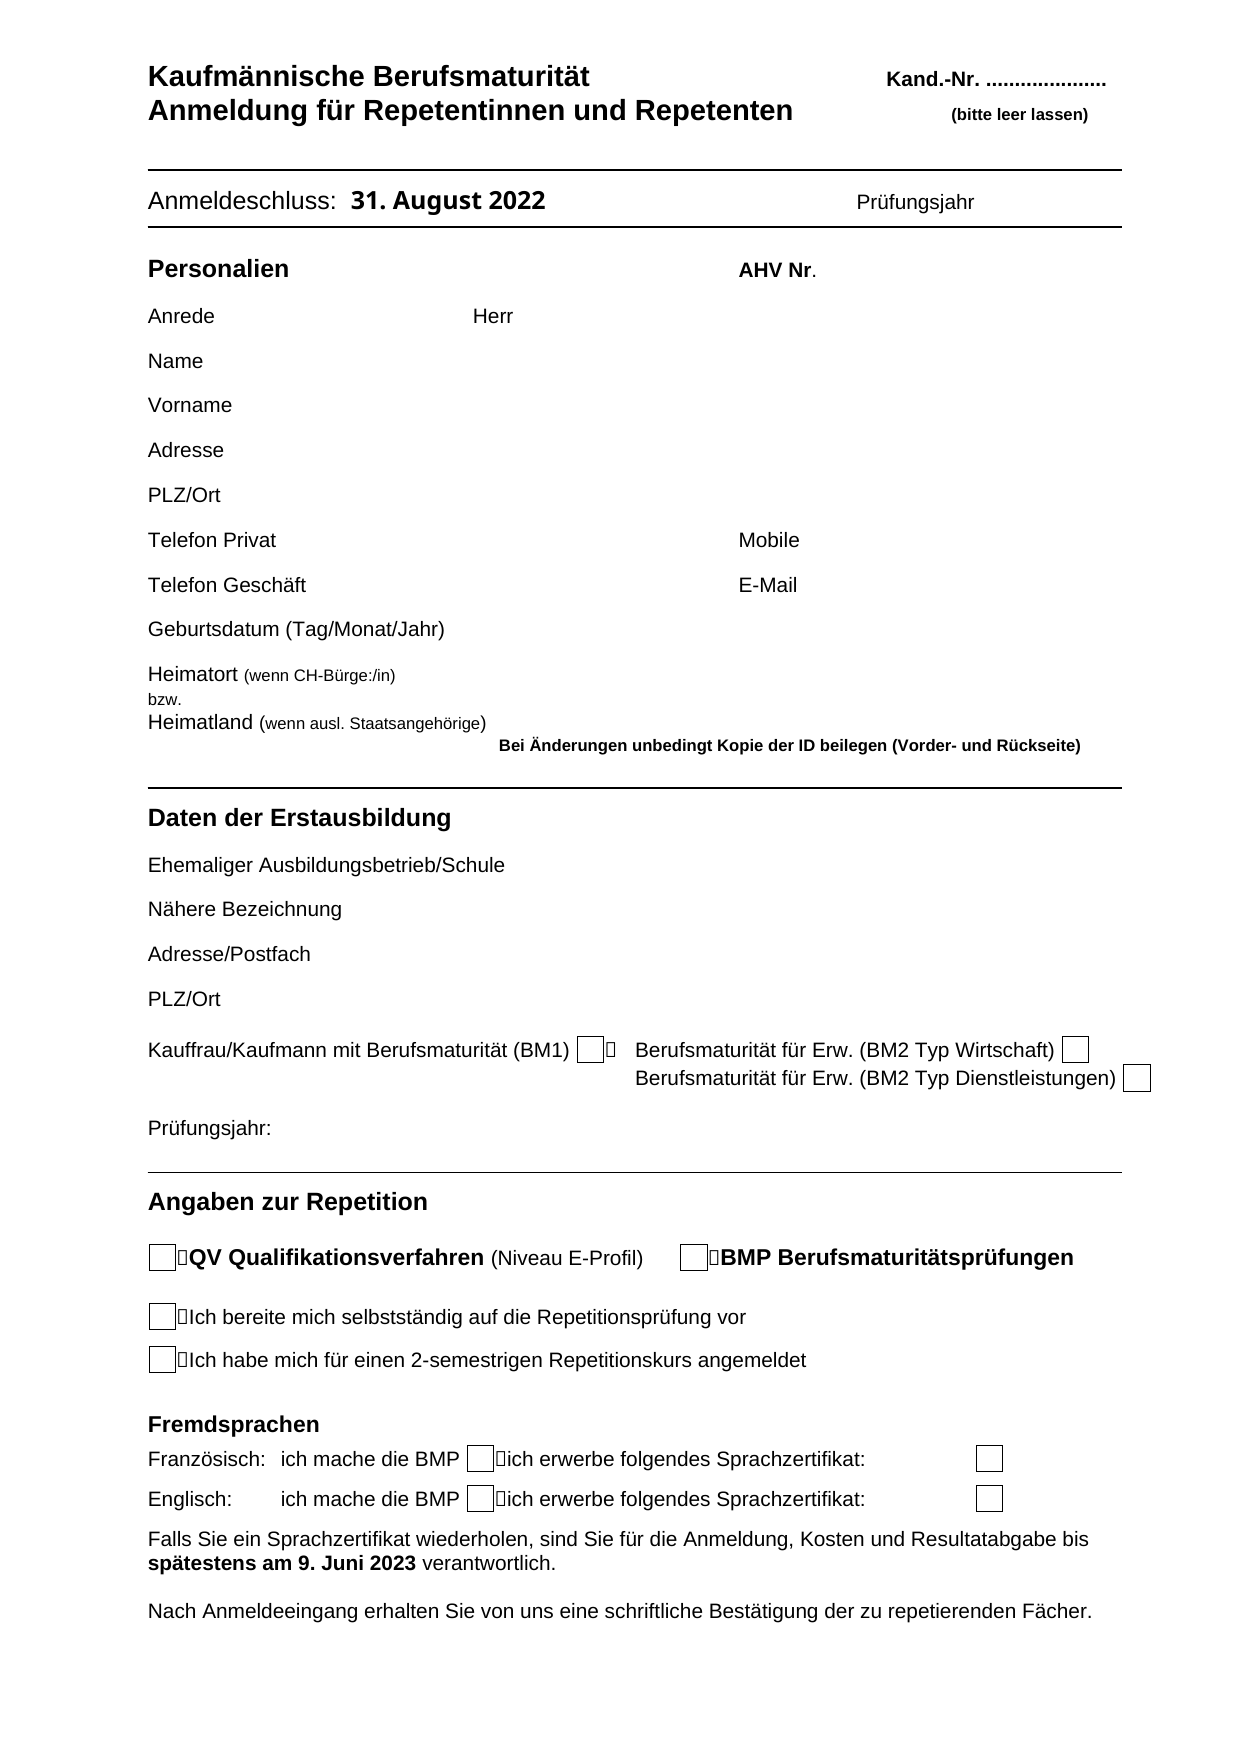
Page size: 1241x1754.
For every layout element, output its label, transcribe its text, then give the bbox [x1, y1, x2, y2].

text Prüfungsjahr: [148, 1116, 1122, 1140]
text Name [148, 348, 1122, 372]
text Fremdsprachen [148, 1411, 1122, 1437]
text Anrede [148, 304, 1122, 328]
text Ich bereite mich selbstständig auf die Repetitionsprüfung vor [148, 1302, 1063, 1331]
text Vorname [148, 393, 1122, 417]
text Geburtsdatum (Tag/Monat/Jahr) [148, 617, 1137, 641]
text Adresse [148, 438, 1122, 462]
text Heimatort (wenn CH-Bürge:/in) bzw. Heimatland (wenn ausl. Staatsangehörige) Bei Änderungen unbedingt Kopie der ID beilegen (Vorder- und Rückseite) [148, 662, 1122, 756]
text Daten der Erstausbildung [148, 803, 1122, 832]
text PLZ/Ort [148, 987, 1122, 1011]
text Nähere Bezeichnung [148, 897, 1122, 921]
text Kauffrau/Kaufmann mit Berufsmaturität (BM1)  Berufsmaturität für Erw. (BM2 Typ Wirtschaft) Berufsmaturität für Erw. (BM2 Typ Dienstleistungen) [148, 1035, 1152, 1092]
text Französisch: ich mache die BMP ich erwerbe folgendes Sprachzertifikat: Englisch: ich mache die BMP ich erwerbe folgendes Sprachzertifikat: [148, 1444, 1122, 1512]
text Ehemaliger Ausbildungsbetrieb/Schule [148, 852, 1122, 876]
text Adresse/Postfach [148, 942, 1122, 966]
text PLZ/Ort [148, 483, 1122, 507]
subtitle Kaufmännische Berufsmaturität Kand.-Nr. ..................... [148, 59, 1122, 93]
text Angaben zur Repetition [148, 1187, 1122, 1216]
text Nach Anmeldeeingang erhalten Sie von uns eine schriftliche Bestätigung der zu repetierenden Fächer. [148, 1598, 1122, 1622]
text Falls Sie ein Sprachzertifikat wiederholen, sind Sie für die Anmeldung, Kosten und Resultatabgabe bis spätestens am 9. Juni 2023 verantwortlich. [148, 1527, 1122, 1574]
text QV Qualifikationsverfahren (Niveau E-Profil) BMP Berufsmaturitätsprüfungen [148, 1243, 1122, 1271]
text Ich habe mich für einen 2-semestrigen Repetitionskurs angemeldet [148, 1345, 1063, 1373]
text Personalien AHV Nr. [148, 254, 1122, 283]
text Telefon Privat Mobile [148, 528, 1122, 552]
text Telefon Geschäft E-Mail [148, 572, 1122, 596]
text Anmeldeschluss: 31. August 2022 Prüfungsjahr [148, 182, 1122, 216]
text Anmeldung für Repetentinnen und Repetenten (bitte leer lassen) [148, 93, 1122, 126]
